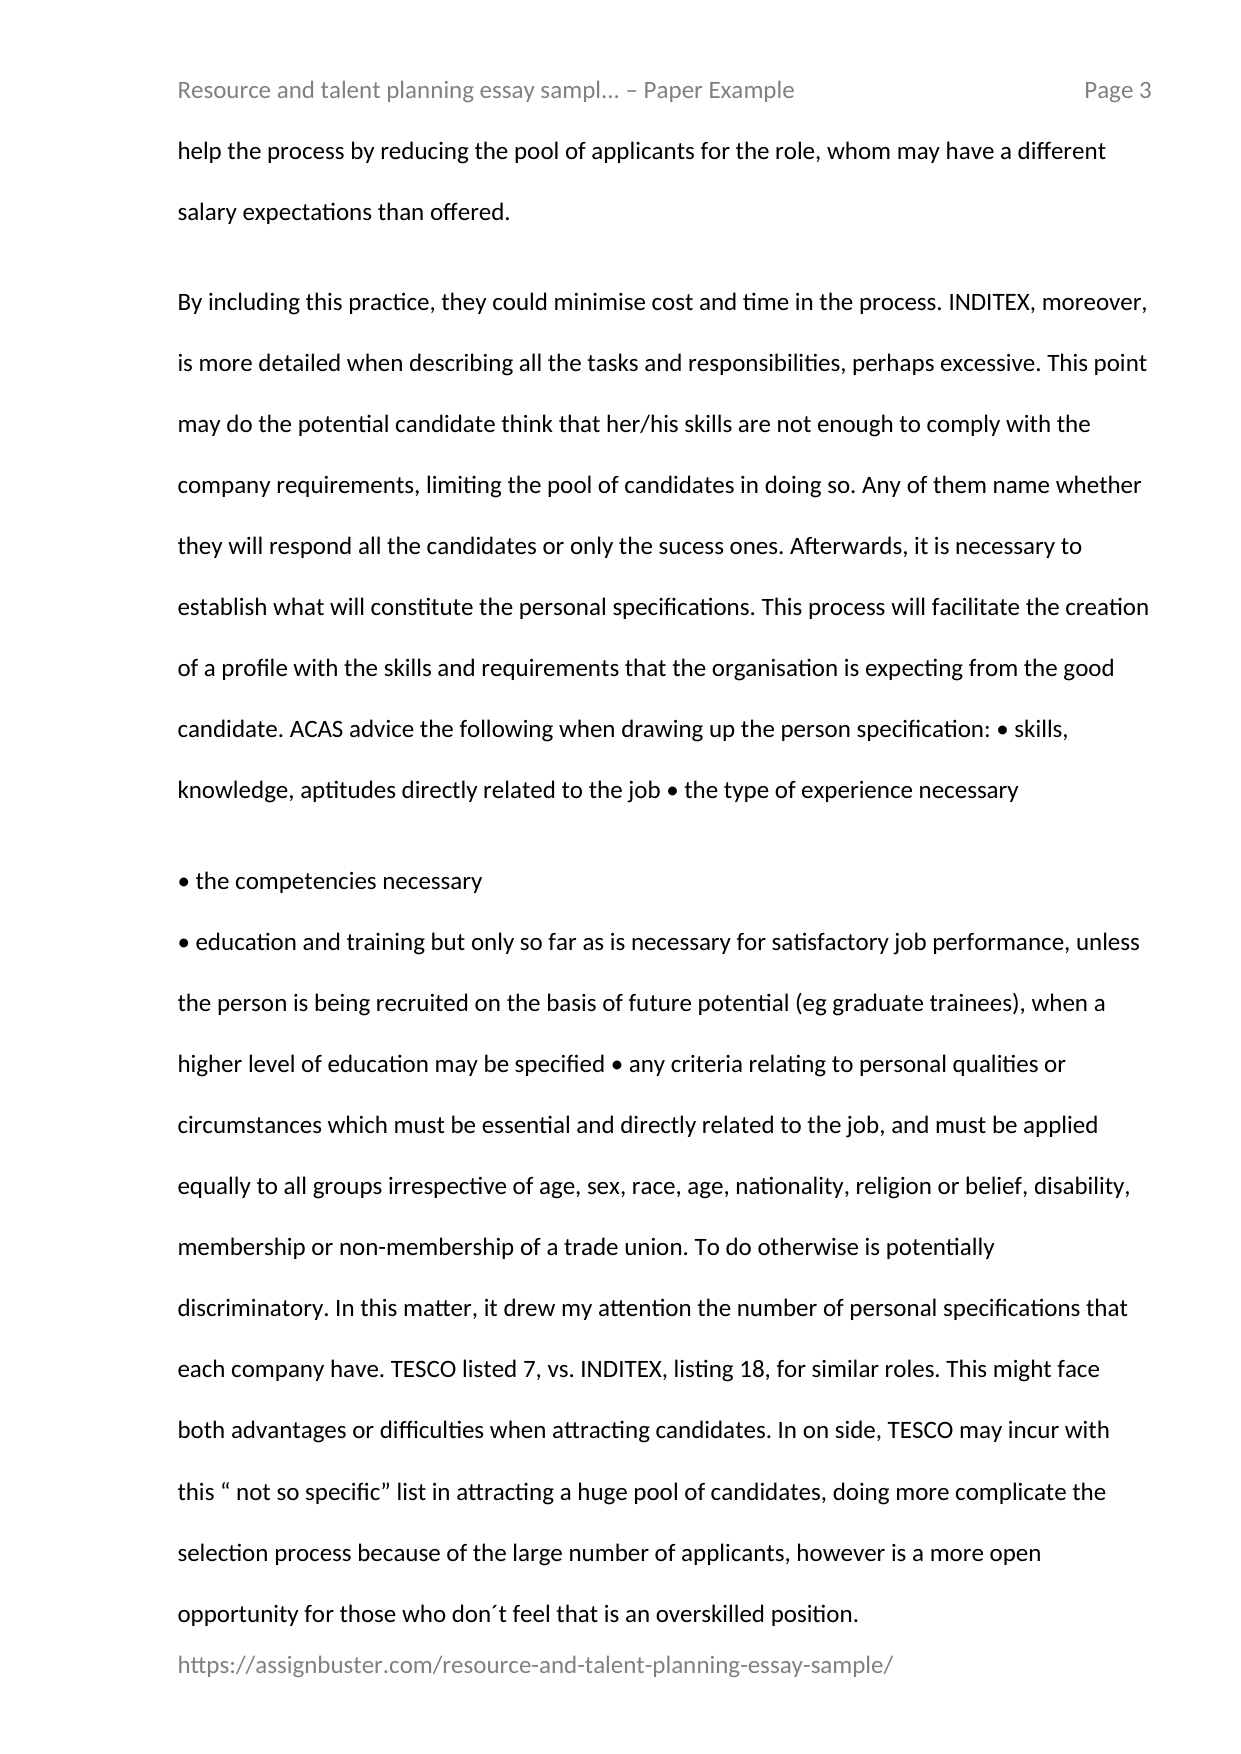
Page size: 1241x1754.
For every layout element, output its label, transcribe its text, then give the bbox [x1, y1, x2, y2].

text • the competencies necessary • education and training but only so far as is necessary for satisfactory job performance, unless the person is being recruited on the basis of future potential (eg graduate trainees), when a higher level of education may be specified • any criteria relating to personal qualities or circumstances which must be essential and directly related to the job, and must be applied equally to all groups irrespective of age, sex, race, age, nationality, religion or belief, disability, membership or non-membership of a trade union. To do otherwise is potentially discriminatory. In this matter, it drew my attention the number of personal specifications that each company have. TESCO listed 7, vs. INDITEX, listing 18, for similar roles. This might face both advantages or difficulties when attracting candidates. In on side, TESCO may incur with this “ not so specific” list in attracting a huge pool of candidates, doing more complicate the selection process because of the large number of applicants, however is a more open opportunity for those who don´t feel that is an overskilled position. [177, 865, 1152, 1628]
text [177, 135, 1152, 226]
text By including this practice, they could minimise cost and time in the process. INDITEX, moreover, is more detailed when describing all the tasks and responsibilities, perhaps excessive. This point may do the potential candidate think that her/his skills are not enough to comply with the company requirements, limiting the pool of candidates in doing so. Any of them name whether they will respond all the candidates or only the sucess ones. Afterwards, it is necessary to establish what will constitute the personal specifications. This process will facilitate the creation of a profile with the skills and requirements that the organisation is expecting from the good candidate. ACAS advice the following when drawing up the person specification: • skills, knowledge, aptitudes directly related to the job • the type of experience necessary [177, 286, 1152, 805]
